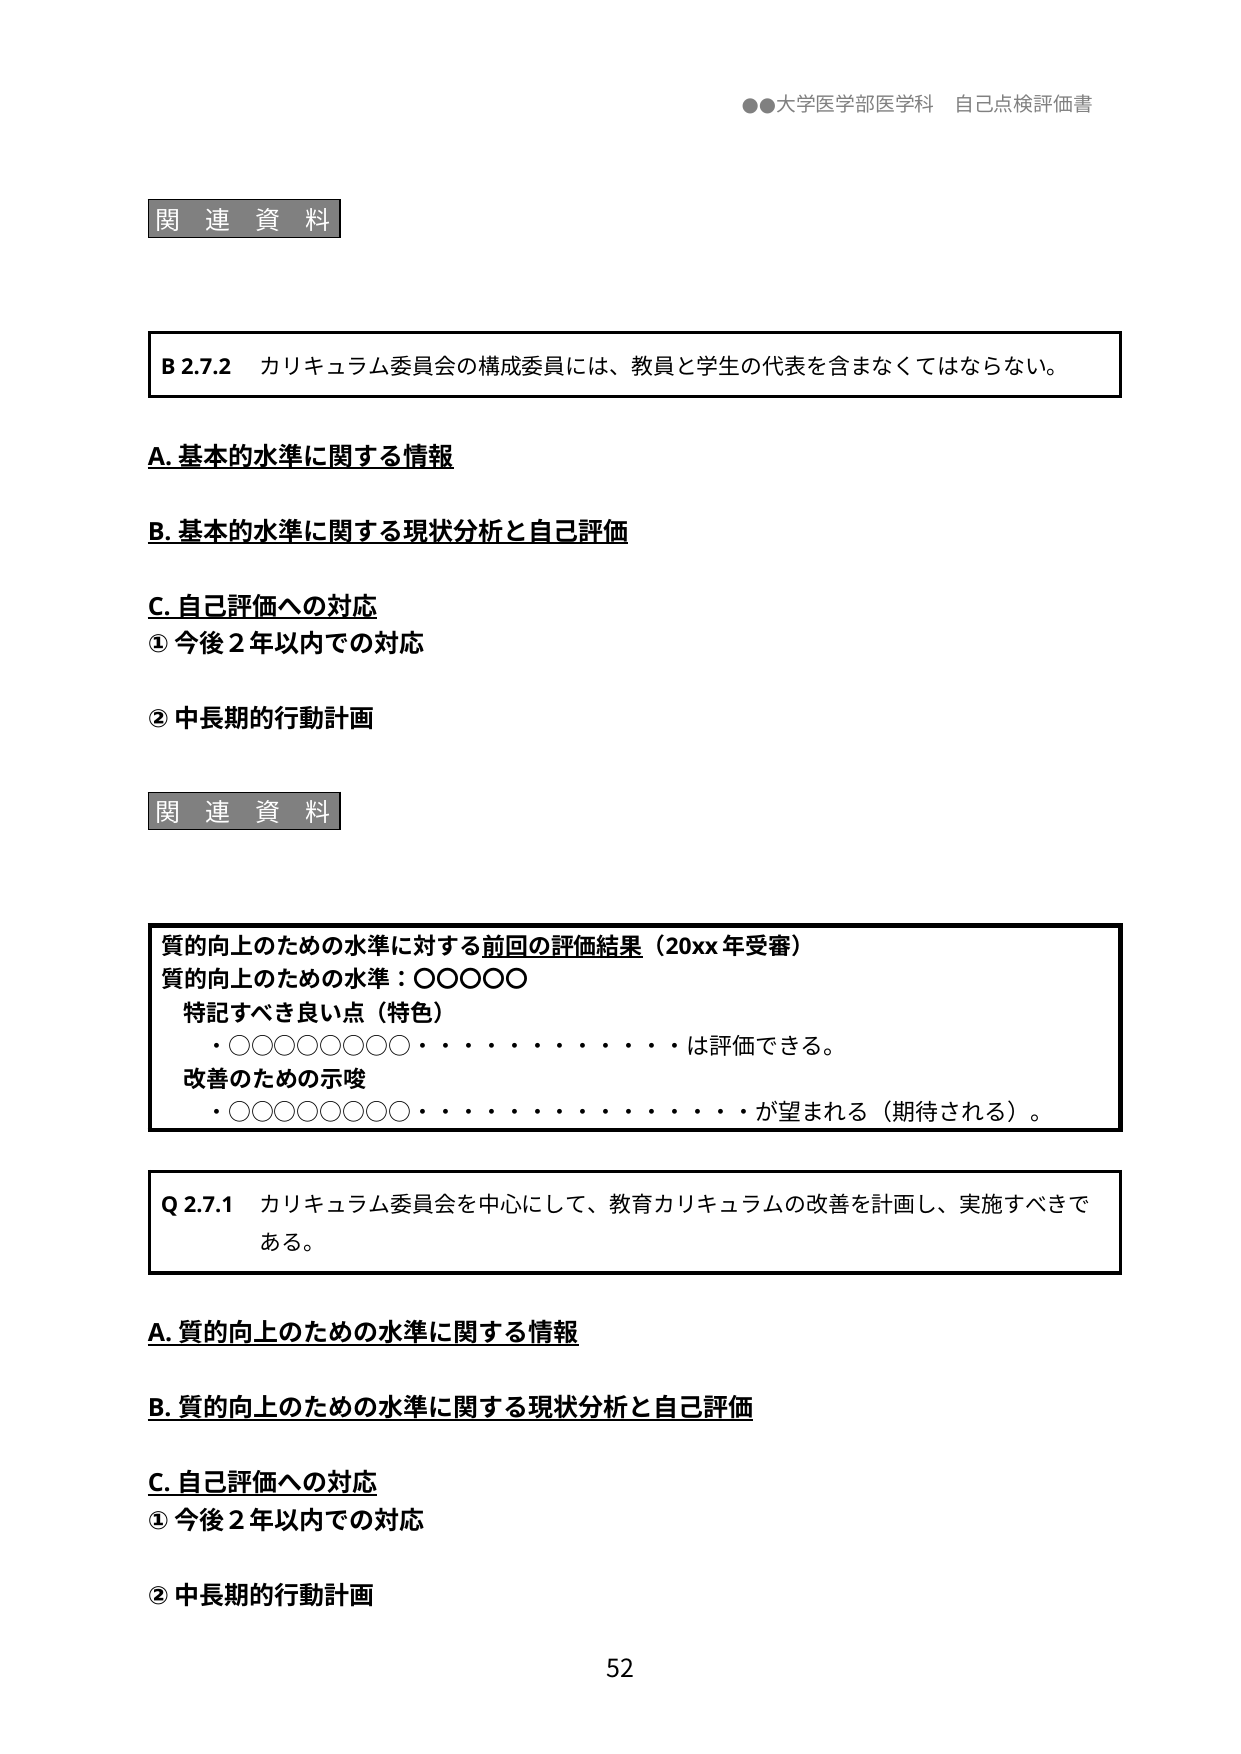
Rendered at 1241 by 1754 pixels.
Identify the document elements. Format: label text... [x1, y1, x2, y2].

text A. 質的向上のための水準に関する情報 [148, 1312, 1092, 1349]
text 関 連 資 料/ [148, 181, 1092, 256]
text C. 自己評価への対応 [148, 586, 1092, 623]
text C. 自己評価への対応 [148, 1462, 1092, 1499]
text ②中長期的行動計画 [148, 698, 1093, 736]
text B. 基本的水準に関する現状分析と自己評価 [148, 511, 1092, 548]
text A. 基本的水準に関する情報 [148, 436, 1092, 473]
text ②中長期的行動計画 [148, 1574, 1093, 1612]
text B. 質的向上のための水準に関する現状分析と自己評価 [148, 1387, 1092, 1424]
table_header Q 2.7.1 カリキュラム委員会を中心にして、教育カリキュラムの改善を計画し、実施すべきである。 [151, 1173, 1119, 1271]
table_header B 2.7.2 カリキュラム委員会の構成委員には、教員と学生の代表を含まなくてはならない。 [151, 334, 1119, 395]
text 関 連 資 料/ [148, 773, 1092, 848]
text ①今後２年以内での対応 [148, 623, 1093, 661]
table_header 質的向上のための水準に対する前回の評価結果（20xx年受審） 質的向上のための水準：〇〇〇〇〇 特記すべき良い点（特色） ・○○○○○○○○・・・・・・・・・・・・は評価できる。 改善のための示唆 ・○○○○○○○○・・・・・・・・・・・・・・・が望まれる（期待される）。 [152, 928, 1118, 1127]
text ①今後２年以内での対応 [148, 1499, 1093, 1537]
